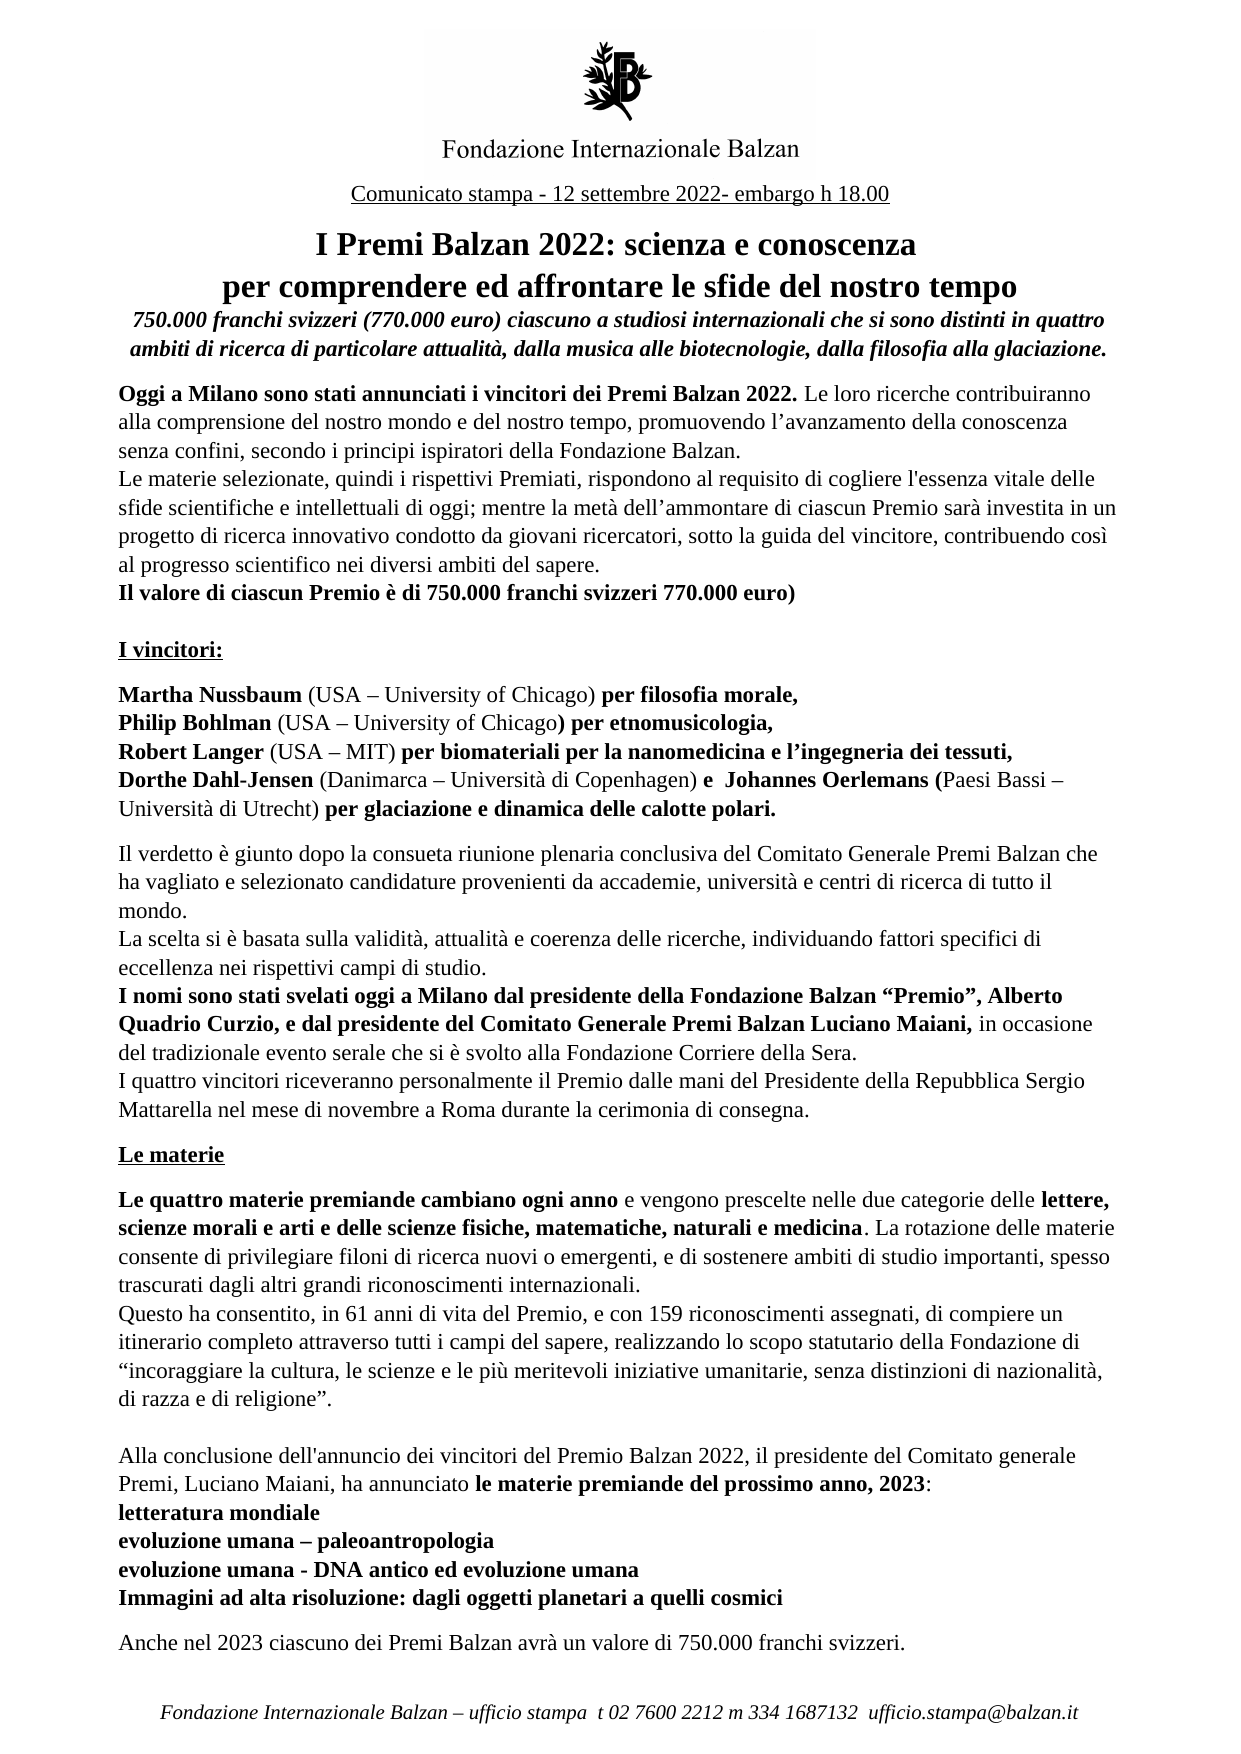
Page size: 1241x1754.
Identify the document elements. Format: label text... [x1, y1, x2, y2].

text Le quattro materie premiande cambiano ogni anno e vengono prescelte nelle due categorie delle lettere, scienze morali e arti e delle scienze fisiche, matematiche, naturali e medicina. La rotazione delle materie consente di privilegiare filoni di ricerca nuovi o emergenti, e di sostenere ambiti di studio importanti, spesso trascurati dagli altri grandi riconoscimenti internazionali. Questo ha consentito, in 61 anni di vita del Premio, e con 159 riconoscimenti assegnati, di compiere un itinerario completo attraverso tutti i campi del sapere, realizzando lo scopo statutario della Fondazione di “incoraggiare la cultura, le scienze e le più meritevoli iniziative umanitarie, senza distinzioni di nazionalità, di razza e di religione”. Alla conclusione dell'annuncio dei vincitori del Premio Balzan 2022, il presidente del Comitato generale Premi, Luciano Maiani, ha annunciato le materie premiande del prossimo anno, 2023: letteratura mondiale evoluzione umana – paleoantropologia evoluzione umana - DNA antico ed evoluzione umana Immagini ad alta risoluzione: dagli oggetti planetari a quelli cosmici [118, 1186, 1122, 1611]
text Martha Nussbaum (USA – University of Chicago) per filosofia morale, Philip Bohlman (USA – University of Chicago) per etnomusicologia, Robert Langer (USA – MIT) per biomateriali per la nanomedicina e l’ingegneria dei tessuti, Dorthe Dahl-Jensen (Danimarca – Università di Copenhagen) e Johannes Oerlemans (Paesi Bassi – Università di Utrecht) per glaciazione e dinamica delle calotte polari. [118, 681, 1122, 821]
text Anche nel 2023 ciascuno dei Premi Balzan avrà un valore di 750.000 franchi svizzeri. [118, 1629, 1122, 1656]
text Comunicato stampa - 12 settembre 2022- embargo h 18.00 [118, 179, 1122, 206]
text Oggi a Milano sono stati annunciati i vincitori dei Premi Balzan 2022. Le loro ricerche contribuiranno alla comprensione del nostro mondo e del nostro tempo, promuovendo l’avanzamento della conoscenza senza confini, secondo i principi ispiratori della Fondazione Balzan. Le materie selezionate, quindi i rispettivi Premiati, rispondono al requisito di cogliere l'essenza vitale delle sfide scientifiche e intellettuali di oggi; mentre la metà dell’ammontare di ciascun Premio sarà investita in un progetto di ricerca innovativo condotto da giovani ricercatori, sotto la guida del vincitore, contribuendo così al progresso scientifico nei diversi ambiti del sapere. Il valore di ciascun Premio è di 750.000 franchi svizzeri 770.000 euro) I vincitori: [118, 380, 1122, 662]
text Il verdetto è giunto dopo la consueta riunione plenaria conclusiva del Comitato Generale Premi Balzan che ha vagliato e selezionato candidature provenienti da accademie, università e centri di ricerca di tutto il mondo. La scelta si è basata sulla validità, attualità e coerenza delle ricerche, individuando fattori specifici di eccellenza nei rispettivi campi di studio. I nomi sono stati svelati oggi a Milano dal presidente della Fondazione Balzan “Premio”, Alberto Quadrio Curzio, e dal presidente del Comitato Generale Premi Balzan Luciano Maiani, in occasione del tradizionale evento serale che si è svolto alla Fondazione Corriere della Sera. I quattro vincitori riceveranno personalmente il Premio dalle mani del Presidente della Repubblica Sergio Mattarella nel mese di novembre a Roma durante la cerimonia di consegna. [118, 840, 1122, 1122]
picture [424, 29, 816, 180]
text I Premi Balzan 2022: scienza e conoscenza per comprendere ed affrontare le sfide del nostro tempo 750.000 franchi svizzeri (770.000 euro) ciascuno a studiosi internazionali che si sono distinti in quattro ambiti di ricerca di particolare attualità, dalla musica alle biotecnologie, dalla filosofia alla glaciazione. [118, 225, 1122, 361]
text Le materie [118, 1141, 1122, 1167]
